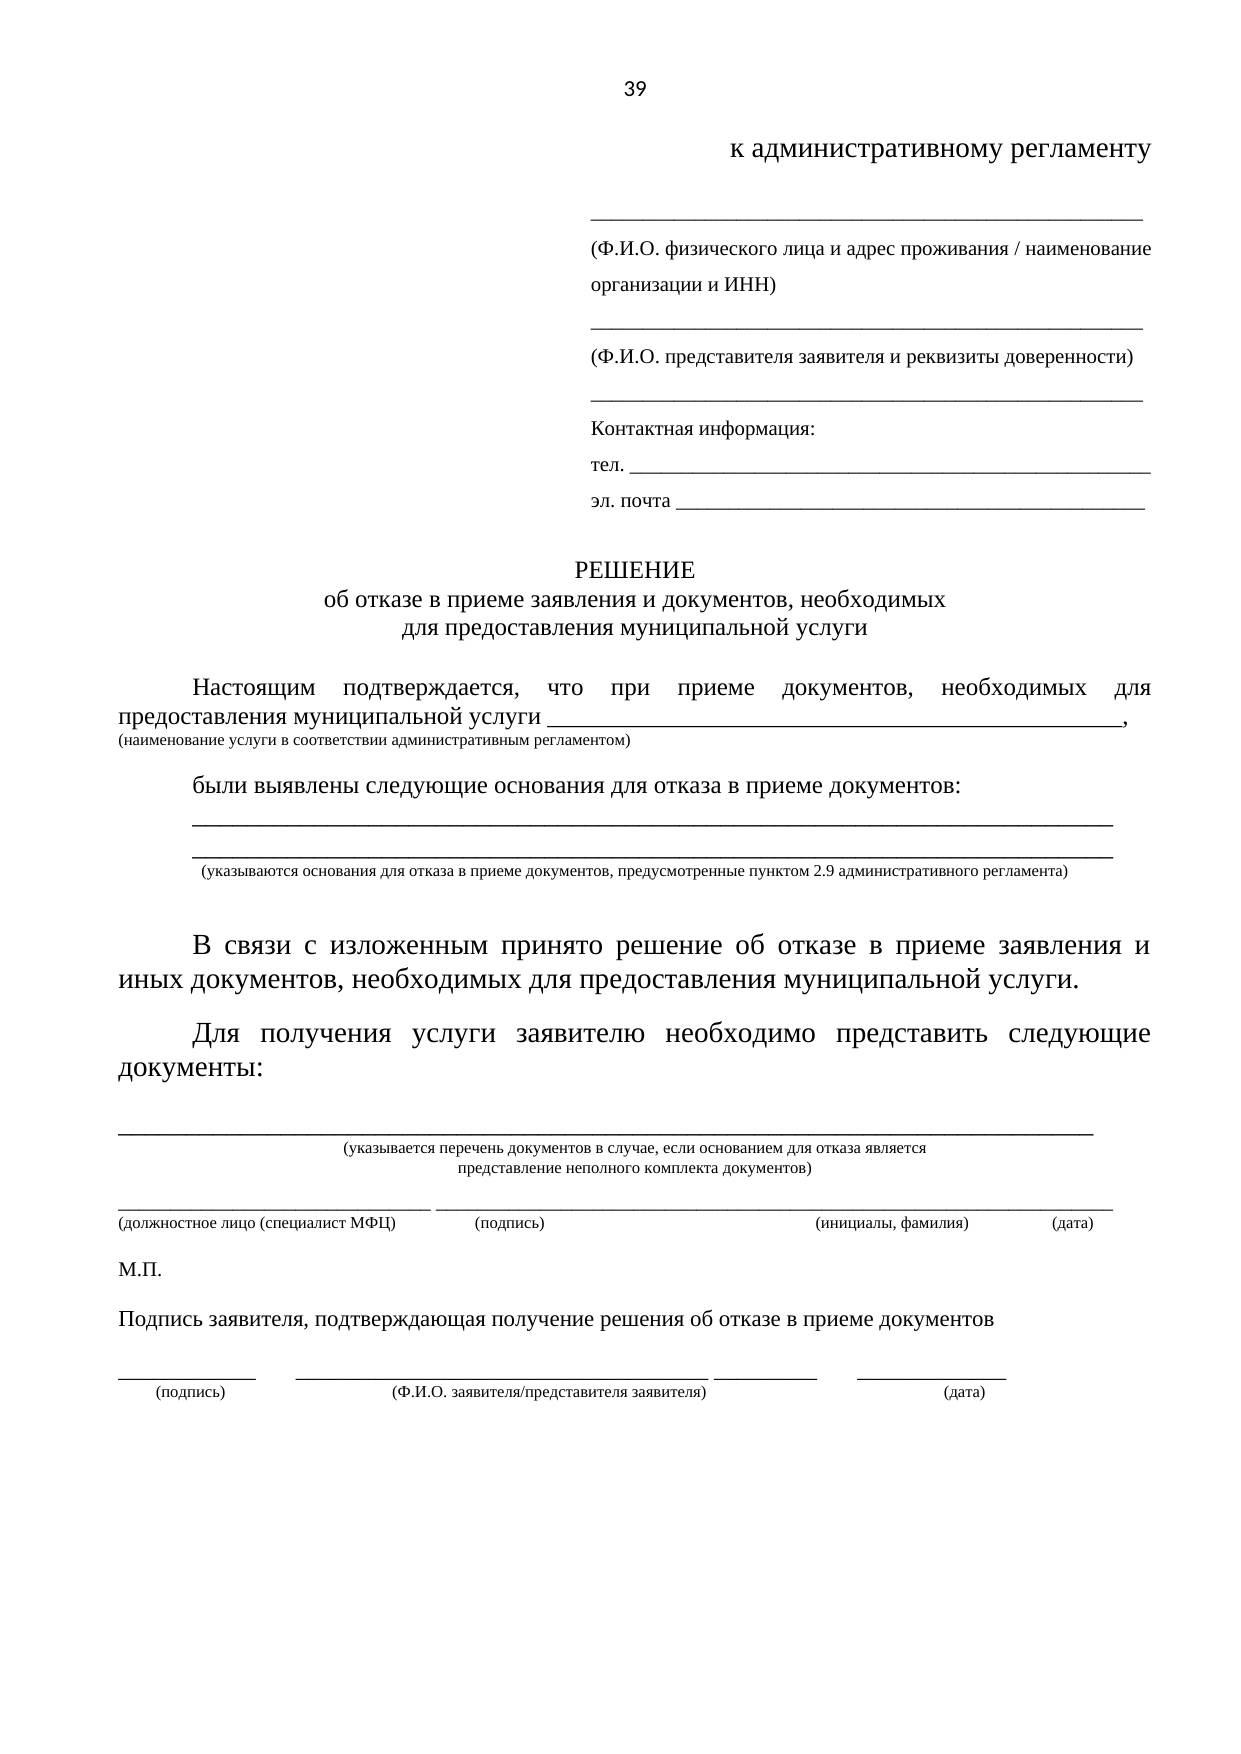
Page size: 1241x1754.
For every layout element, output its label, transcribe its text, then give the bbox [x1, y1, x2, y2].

text представление неполного комплекта документов) [118, 1157, 1152, 1177]
text к административному регламенту [118, 130, 1152, 163]
text Для получения услуги заявителю необходимо представить следующие документы: [118, 1015, 1152, 1082]
text (наименование услуги в соответствии административным регламентом) [118, 730, 1152, 749]
text (подпись) (Ф.И.О. заявителя/представителя заявителя) (дата) [118, 1382, 1152, 1401]
text _____________________________________________________ [591, 379, 1152, 404]
text эл. почта _____________________________________________ [591, 488, 1152, 512]
text В связи с изложенным принято решение об отказе в приеме заявления и иных документов, необходимых для предоставления муниципальной услуги. [118, 927, 1152, 994]
text РЕШЕНИЕ [118, 555, 1152, 584]
text (Ф.И.О. представителя заявителя и реквизиты доверенности) [591, 343, 1152, 368]
text Контактная информация: [591, 416, 1152, 440]
text (должностное лицо (специалист МФЦ) (подпись) (инициалы, фамилия) (дата) [118, 1213, 1152, 1232]
text М.П. [118, 1256, 1152, 1281]
text _____________________________________________________ [591, 307, 1152, 332]
text об отказе в приеме заявления и документов, необходимых для предоставления муниципальной услуги [118, 584, 1152, 641]
text (указываются основания для отказа в приеме документов, предусмотренные пунктом 2.9 административного регламента) [118, 861, 1152, 880]
text тел. __________________________________________________ [591, 452, 1152, 476]
text ________________________________________________________________________ [118, 1107, 1152, 1138]
text ____________________________________________________________________ [118, 798, 1152, 830]
text _____________________________________________________ [591, 199, 1152, 223]
text Подпись заявителя, подтверждающая получение решения об отказе в приеме документов [118, 1304, 1152, 1331]
text ____________ ____________________________________ _________ _____________ [118, 1356, 1152, 1382]
text ____________________________________________________________________ [118, 830, 1152, 861]
text Настоящим подтверждается, что при приеме документов, необходимых для предоставления муниципальной услуги ______________________________________________, [118, 672, 1152, 730]
text (Ф.И.О. физического лица и адрес проживания / наименование организации и ИНН) [591, 235, 1152, 296]
text (указывается перечень документов в случае, если основанием для отказа является [118, 1138, 1152, 1157]
text ______________________________ _________________________________________________________________ [118, 1189, 1152, 1213]
text были выявлены следующие основания для отказа в приеме документов: [118, 770, 1152, 798]
